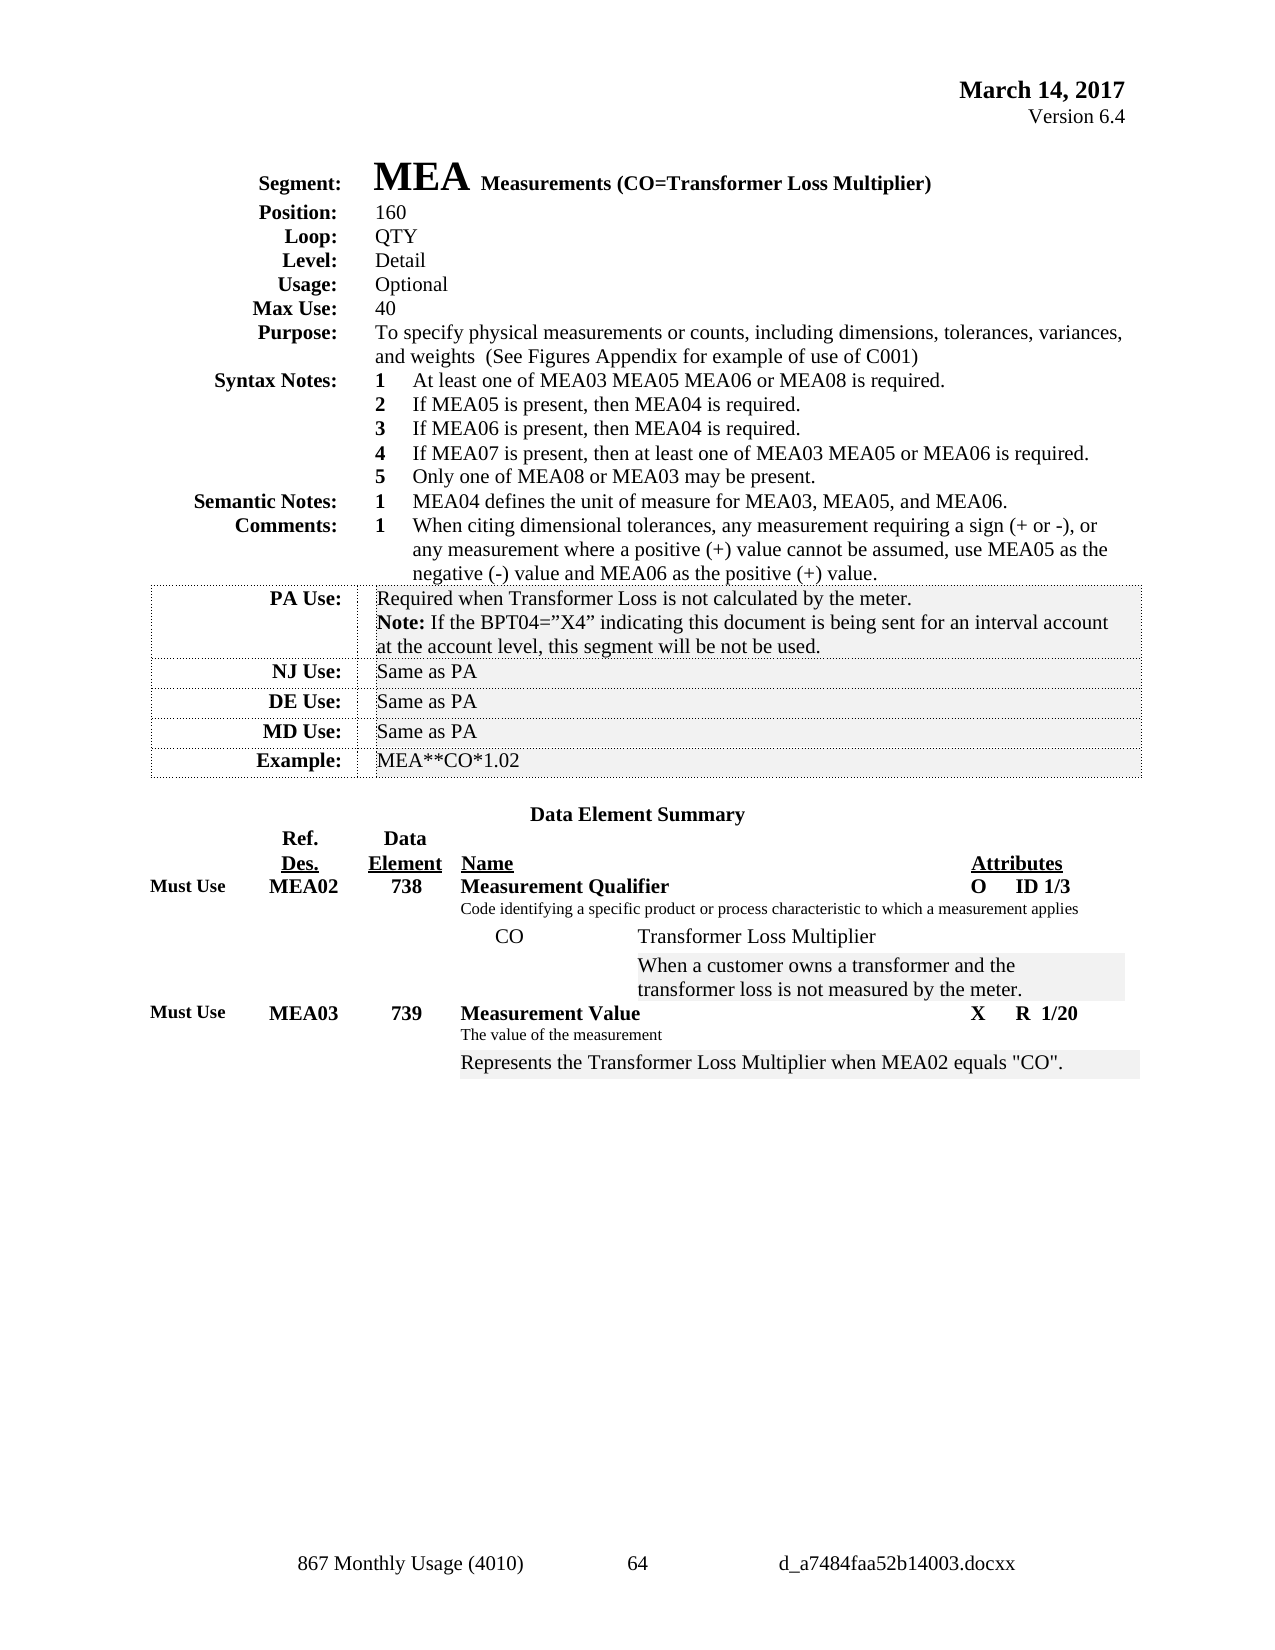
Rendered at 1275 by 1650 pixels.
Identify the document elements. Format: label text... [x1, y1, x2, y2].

text Usage: Optional [150, 272, 1125, 296]
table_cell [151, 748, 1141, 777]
text : QTY [150, 224, 1125, 248]
text 3 If MEA06 is present, then MEA04 is required. [150, 416, 1125, 440]
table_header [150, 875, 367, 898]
subtitle Segment: MEA Measurements (CO=Transformer Loss Multiplier) [150, 152, 1125, 200]
text Purpose: To specify physical measurements or counts, including dimensions, tolerances, variances, and weights (See Figures Appendix for example of use of C001) [150, 320, 1125, 368]
text Max Use: 40 [150, 296, 1125, 320]
text Des. Element Name Attributes [150, 850, 1125, 874]
text Position: 160 [150, 200, 1125, 224]
text Semantic Notes: 1 MEA04 defines the unit of measure for MEA03, MEA05, and MEA06. [150, 488, 1125, 513]
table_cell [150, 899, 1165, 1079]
text Syntax Notes: 1 At least one of MEA03 MEA05 MEA06 or MEA08 is required. [150, 368, 1125, 392]
text Data Element Summary [150, 802, 1125, 826]
text 2 If MEA05 is present, then MEA04 is required. [150, 392, 1125, 416]
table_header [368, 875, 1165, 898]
text Comments: 1 When citing dimensional tolerances, any measurement requiring a sign (+ or -), or any measurement where a positive (+) value cannot be assumed, use MEA05 as the negative (-) value and MEA06 as the positive (+) value. [150, 513, 1125, 585]
text 4 If MEA07 is present, then at least one of MEA03 MEA05 or MEA06 is required. [150, 440, 1125, 464]
text 5 Only one of MEA08 or MEA03 may be present. [150, 464, 1125, 488]
text Level: Detail [150, 248, 1125, 272]
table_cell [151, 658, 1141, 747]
text Ref. Data [150, 826, 1125, 850]
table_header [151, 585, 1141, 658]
